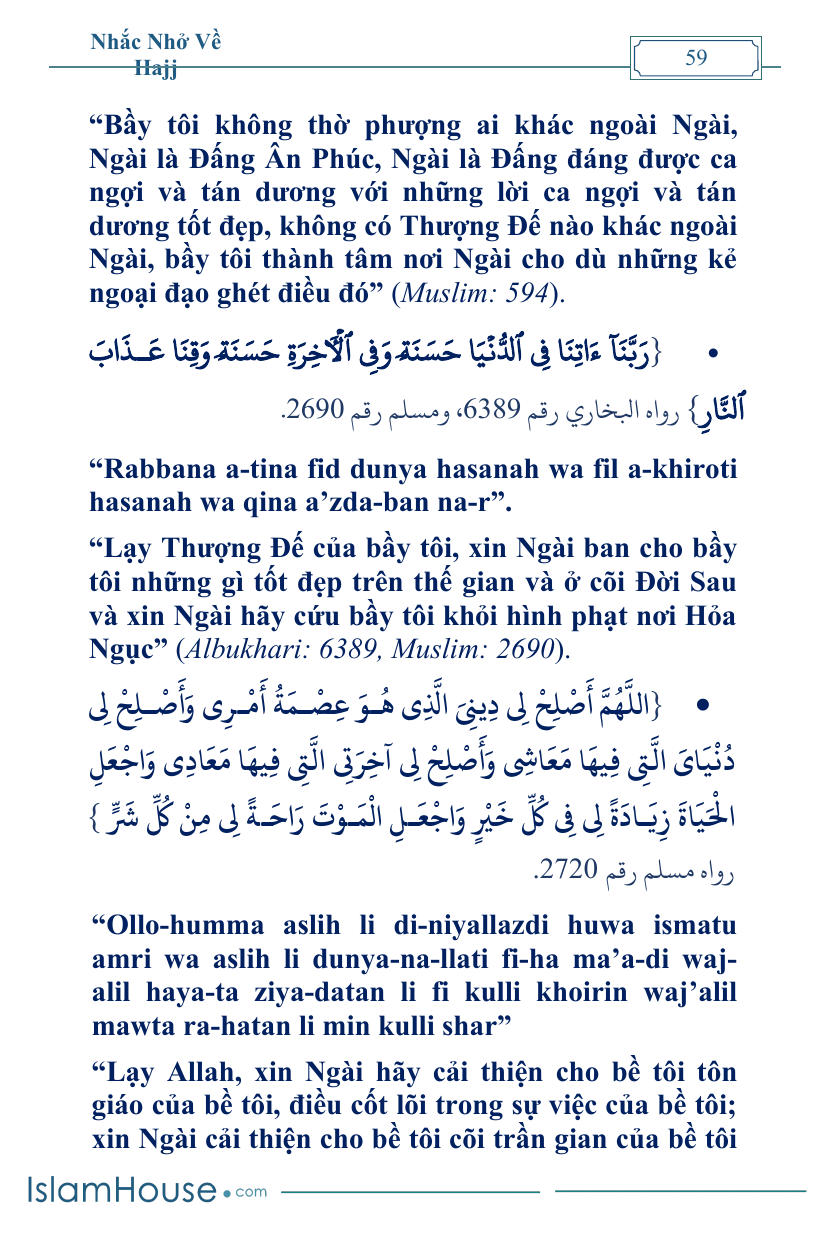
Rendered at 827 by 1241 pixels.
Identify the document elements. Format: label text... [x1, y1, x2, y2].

text “Rabbana a-tina fid dunya hasanah wa fil a-khiroti hasanah wa qina a’zda-ban na-r”. [89, 451, 738, 518]
picture [20, 1171, 541, 1209]
text “Bầy tôi không thờ phượng ai khác ngoài Ngài, Ngài là Đấng Ân Phúc, Ngài là Đấng đáng được ca ngợi và tán dương với những lời ca ngợi và tán dương tốt đẹp, không có Thượng Đế nào khác ngoài Ngài, bầy tôi thành tâm nơi Ngài cho dù những kẻ ngoại đạo ghét điều đó” (Muslim: 594). [89, 107, 738, 309]
text “Ollo-humma aslih li di-niyallazdi huwa ismatu amri wa aslih li dunya-na-llati fi-ha ma’a-di waj-alil haya-ta ziya-datan li fi kulli khoirin waj’alil mawta ra-hatan li min kulli shar” [91, 907, 738, 1041]
picture [548, 1170, 807, 1208]
text “Lạy Thượng Đế của bầy tôi, xin Ngài ban cho bầy tôi những gì tốt đẹp trên thế gian và ở cõi Đời Sau và xin Ngài hãy cứu bầy tôi khỏi hình phạt nơi Hỏa Ngục” (Albukhari: 6389, Muslim: 2690). [89, 531, 738, 665]
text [91, 1054, 738, 1154]
list {رَبَّنَآ ءَاتِنَا فِي ٱلدُّنۡيَا حَسَنَةٗ وَفِي ٱلۡأٓخِرَةِ حَسَنَةٗ وَقِنَا عَذَابَ ٱلنَّارِ} رواه البخاري رقم 6389، ومسلم رقم 2690. [89, 321, 745, 438]
list {اللَّهُمَّ أَصْلِحْ لِى دِينِىَ الَّذِى هُوَ عِصْمَةُ أَمْرِى وَأَصْلِحْ لِى دُنْيَاىَ الَّتِى فِيهَا مَعَاشِى وَأَصْلِحْ لِى آخِرَتِى الَّتِى فِيهَا مَعَادِى وَاجْعَلِ الْحَيَاةَ زِيَادَةً لِى فِى كُلِّ خَيْرٍ وَاجْعَلِ الْمَوْتَ رَاحَةً لِى مِنْ كُلِّ شَرٍّ } رواه مسلم رقم 2720. [89, 677, 735, 895]
